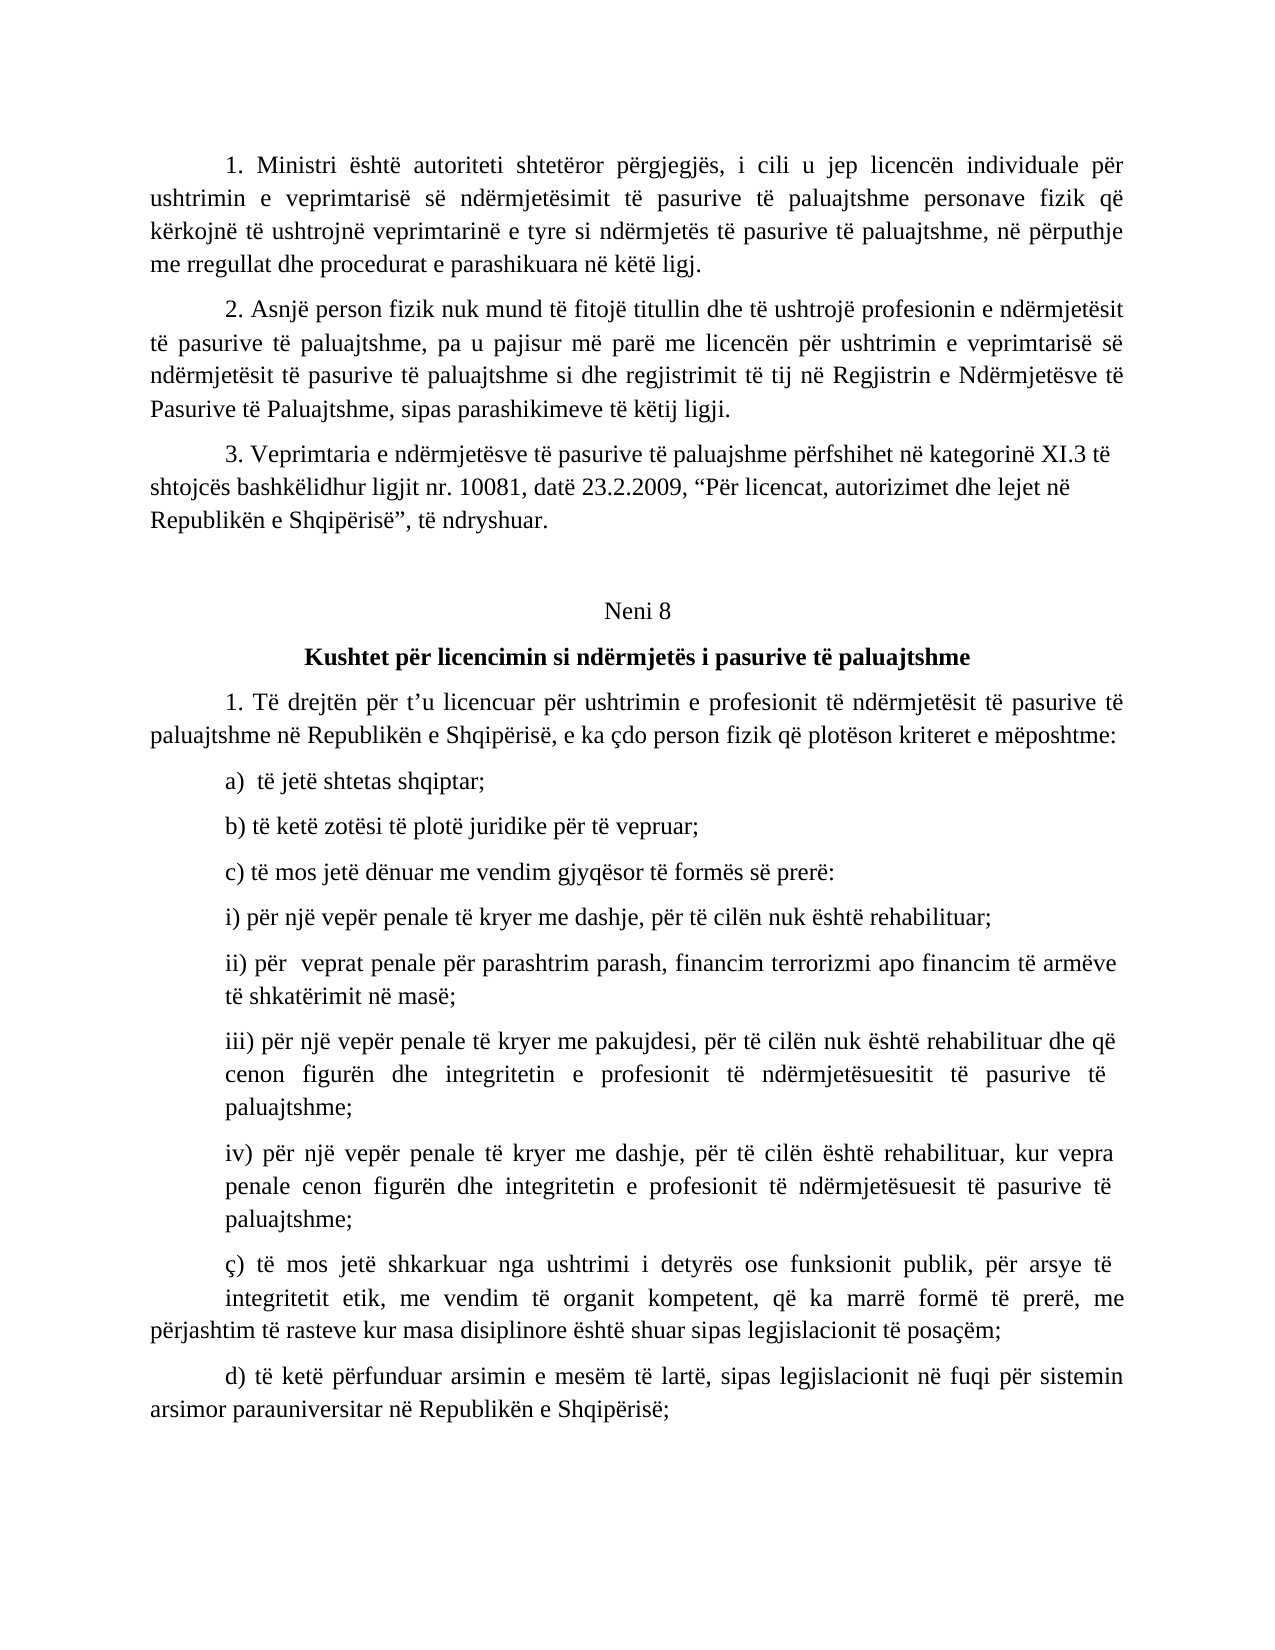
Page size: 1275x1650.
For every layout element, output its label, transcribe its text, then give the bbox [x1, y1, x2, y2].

text c) të mos jetë dënuar me vendim gjyqësor të formës së prerë: [150, 857, 1125, 886]
text a) të jetë shtetas shqiptar; [150, 766, 1125, 794]
text d) të ketë përfunduar arsimin e mesëm të lartë, sipas legjislacionit në fuqi për sistemin arsimor parauniversitar në Republikën e Shqipërisë; [150, 1361, 1125, 1423]
text iii) për një vepër penale të kryer me pakujdesi, për të cilën nuk është rehabilituar dhe që cenon figurën dhe integritetin e profesionit të ndërmjetësuesitit të pasurive të paluajtshme; [150, 1026, 1125, 1121]
text 2. Asnjë person fizik nuk mund të fitojë titullin dhe të ushtrojë profesionin e ndërmjetësit të pasurive të paluajtshme, pa u pajisur më parë me licencën për ushtrimin e veprimtarisë së ndërmjetësit të pasurive të paluajtshme si dhe regjistrimit të tij në Regjistrin e Ndërmjetësve të Pasurive të Paluajtshme, sipas parashikimeve të këtij ligji. [150, 294, 1125, 422]
text ç) të mos jetë shkarkuar nga ushtrimi i detyrës ose funksionit publik, për arsye të integritetit etik, me vendim të organit kompetent, që ka marrë formë të prerë, me përjashtim të rasteve kur masa disiplinore është shuar sipas legjislacionit të posaçëm; [150, 1249, 1125, 1344]
text iv) për një vepër penale të kryer me dashje, për të cilën është rehabilituar, kur vepra penale cenon figurën dhe integritetin e profesionit të ndërmjetësuesit të pasurive të paluajtshme; [150, 1138, 1125, 1233]
text 3. Veprimtaria e ndërmjetësve të pasurive të paluajshme përfshihet në kategorinë XI.3 të shtojcës bashkëlidhur ligjit nr. 10081, datë 23.2.2009, “Për licencat, autorizimet dhe lejet në Republikën e Shqipërisë”, të ndryshuar. [150, 439, 1125, 534]
text Kushtet për licencimin si ndërmjetës i pasurive të paluajtshme [150, 642, 1125, 671]
text 1. Të drejtën për t’u licencuar për ushtrimin e profesionit të ndërmjetësit të pasurive të paluajtshme në Republikën e Shqipërisë, e ka çdo person fizik që plotëson kriteret e mëposhtme: [150, 687, 1125, 749]
text Neni 8 [150, 596, 1125, 625]
text b) të ketë zotësi të plotë juridike për të vepruar; [150, 811, 1125, 840]
text ii) për veprat penale për parashtrim parash, financim terrorizmi apo financim të armëve të shkatërimit në masë; [150, 948, 1125, 1010]
text i) për një vepër penale të kryer me dashje, për të cilën nuk është rehabilituar; [150, 902, 1125, 931]
text 1. Ministri është autoriteti shtetëror përgjegjës, i cili u jep licencën individuale për ushtrimin e veprimtarisë së ndërmjetësimit të pasurive të paluajtshme personave fizik që kërkojnë të ushtrojnë veprimtarinë e tyre si ndërmjetës të pasurive të paluajtshme, në përputhje me rregullat dhe procedurat e parashikuara në këtë ligj. [150, 150, 1125, 278]
